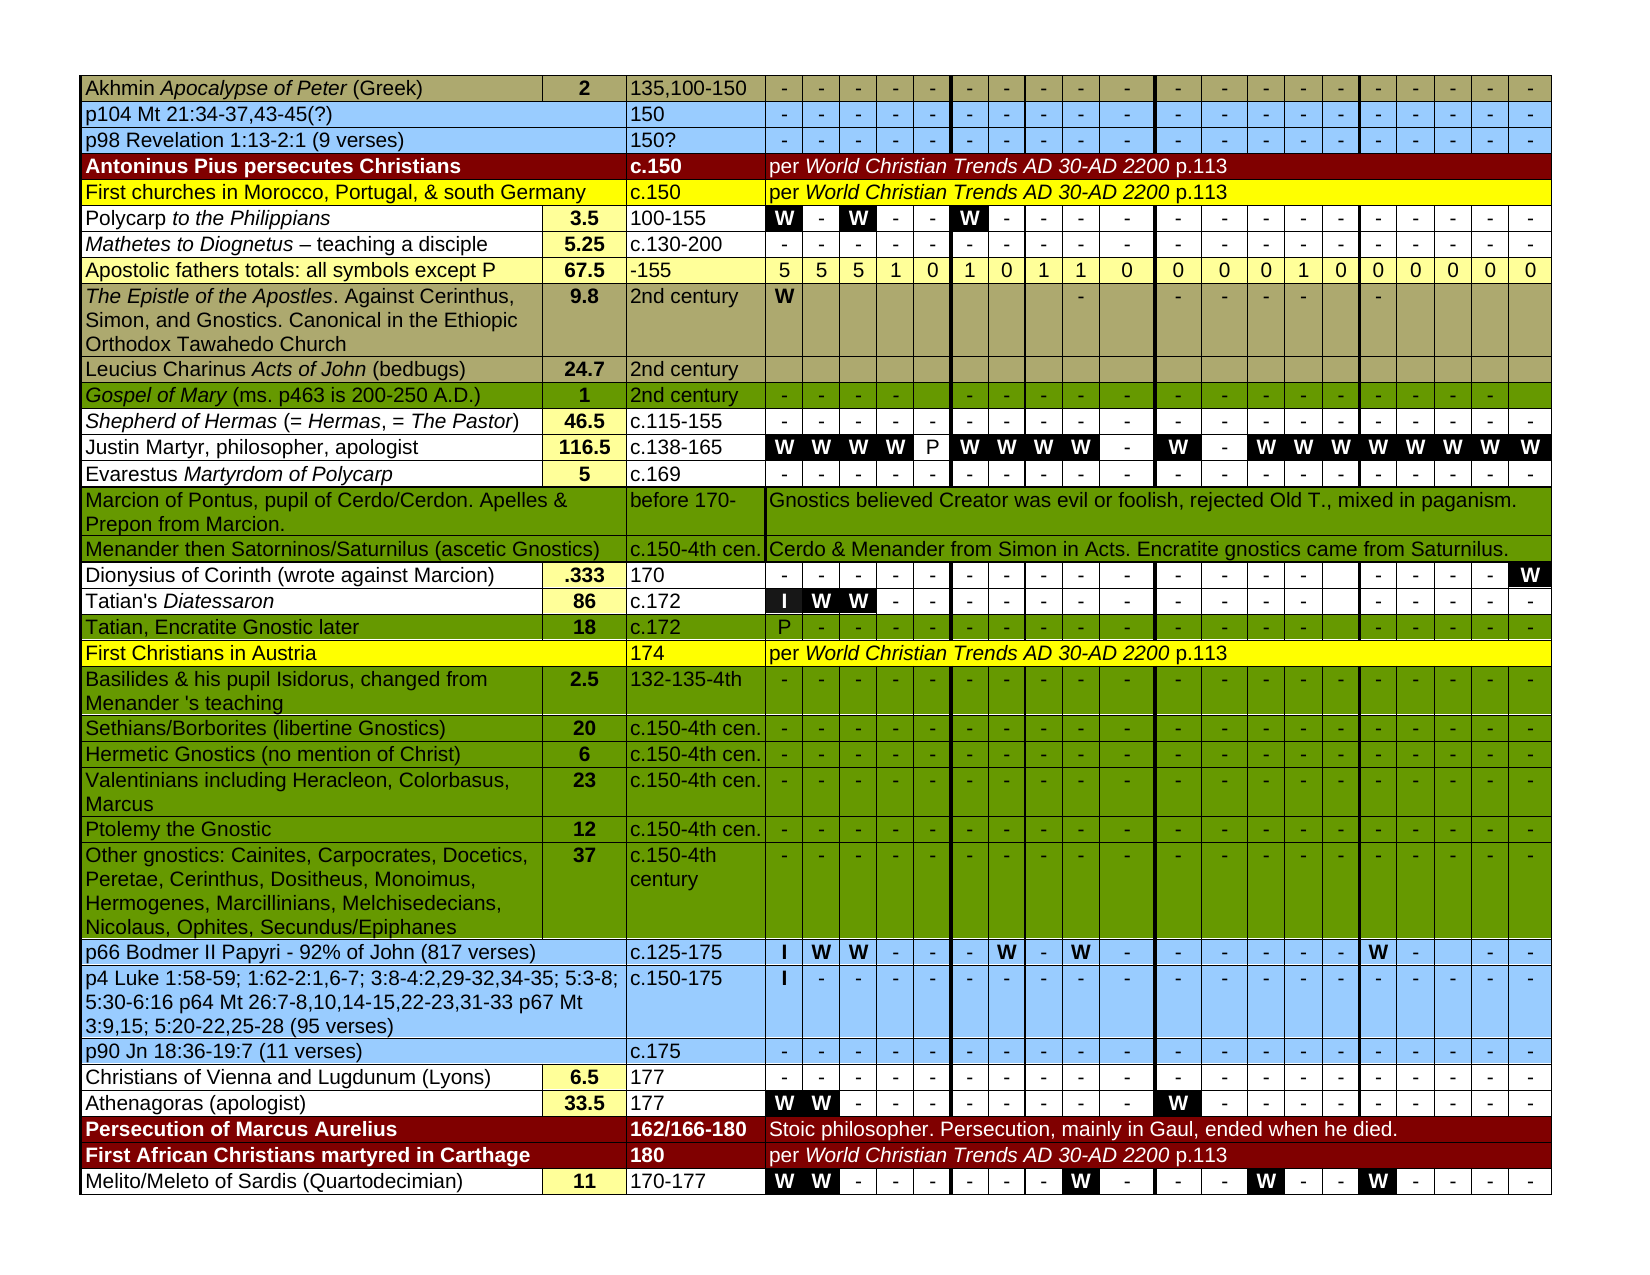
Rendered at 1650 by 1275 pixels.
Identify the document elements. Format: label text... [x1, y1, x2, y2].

table_cell - [1397, 1039, 1434, 1063]
table_cell - [1397, 615, 1434, 639]
table_cell - [1063, 102, 1099, 127]
table_cell Antoninus Pius persecutes Christians [82, 154, 626, 179]
table_cell c.172 [627, 615, 765, 639]
table_cell [1063, 357, 1099, 382]
table_cell 0 [1202, 258, 1247, 283]
table_cell - [989, 768, 1024, 816]
table_cell - [877, 1039, 913, 1063]
table_cell - [840, 1039, 876, 1063]
table_cell - [953, 1169, 988, 1194]
table_cell - [914, 409, 949, 434]
table_cell - [877, 966, 913, 1037]
table_cell 86 [543, 589, 626, 613]
table_cell - [766, 742, 802, 767]
table_cell - [803, 843, 839, 938]
table_cell 5 [543, 461, 626, 486]
table_cell - [1157, 817, 1201, 842]
table_cell - [1435, 817, 1471, 842]
table_cell - [1285, 461, 1322, 486]
table_cell - [1202, 232, 1247, 257]
table_cell - [1100, 1091, 1153, 1116]
table_cell - [840, 76, 876, 101]
table_cell - [840, 232, 876, 257]
table_cell - [1285, 667, 1322, 714]
table_cell - [1202, 206, 1247, 231]
table_cell p4 Luke 1:58-59; 1:62-2:1,6-7; 3:8-4:2,29-32,34-35; 5:3-8; 5:30-6:16 p64 Mt 26:7-8,10,14-15,22-23,31-33 p67 Mt 3:9,15; 5:20-22,25-28 (95 verses) [82, 966, 626, 1037]
table_cell - [914, 615, 949, 639]
table_cell - [840, 1091, 876, 1116]
table_cell [1323, 284, 1358, 356]
table_cell - [1323, 768, 1358, 816]
table_cell W [766, 1169, 802, 1194]
table_cell - [1361, 461, 1396, 486]
table_cell [914, 284, 949, 356]
table_cell - [803, 383, 839, 408]
table_cell - [1248, 768, 1284, 816]
table_cell [953, 284, 988, 356]
table_cell [1248, 357, 1284, 382]
table_cell - [989, 742, 1024, 767]
table_cell 177 [627, 1065, 765, 1089]
table_cell - [953, 409, 988, 434]
table_cell - [1100, 1065, 1153, 1089]
table_cell - [1026, 76, 1062, 101]
table_cell W [1248, 1169, 1284, 1194]
table_cell W [989, 940, 1024, 964]
table_cell - [1472, 102, 1508, 127]
table_cell - [1472, 940, 1508, 964]
table_cell - [1202, 128, 1247, 153]
table_cell - [1472, 768, 1508, 816]
table_cell - [1100, 1169, 1153, 1194]
table_cell 1 [953, 258, 988, 283]
table_cell - [1361, 563, 1396, 587]
table_cell - [1248, 940, 1284, 964]
table_cell - [1063, 563, 1099, 587]
table_cell 5.25 [543, 232, 626, 257]
table_cell - [1397, 1065, 1434, 1089]
table_cell - [1285, 615, 1322, 639]
table_cell W [840, 589, 876, 613]
table_cell - [1248, 843, 1284, 938]
table_cell [1100, 357, 1153, 382]
table_cell [877, 357, 913, 382]
table_cell - [1063, 284, 1099, 356]
table_cell - [1100, 409, 1153, 434]
table_cell [1509, 284, 1551, 356]
table_cell - [989, 563, 1024, 587]
table_cell c.175 [627, 1039, 765, 1063]
table_cell - [1509, 667, 1551, 714]
table_cell - [1472, 1039, 1508, 1063]
table_cell c.150-4th cen. [627, 536, 764, 561]
table_cell - [1100, 206, 1153, 231]
table_cell - [766, 383, 802, 408]
table_cell - [953, 817, 988, 842]
table_cell - [1435, 966, 1471, 1037]
table_cell 0 [1100, 258, 1153, 283]
table_cell The Epistle of the Apostles. Against Cerinthus, Simon, and Gnostics. Canonical in the [82, 284, 542, 356]
table_cell - [1472, 966, 1508, 1037]
table_cell - [1157, 966, 1201, 1037]
table_cell - [1285, 76, 1322, 101]
table_cell P [766, 615, 802, 639]
table_cell - [1285, 383, 1322, 408]
table_cell c.150 [627, 154, 765, 179]
table_cell - [1323, 76, 1358, 101]
table_cell - [1157, 461, 1201, 486]
table_cell - [989, 667, 1024, 714]
table_cell 0 [914, 258, 949, 283]
table_cell 0 [1157, 258, 1201, 283]
table_cell W [1248, 435, 1284, 460]
table_cell 0 [1248, 258, 1284, 283]
table_cell 150? [627, 128, 765, 153]
table_cell - [1397, 232, 1434, 257]
table_cell - [1509, 1065, 1551, 1089]
table_cell - [877, 615, 913, 639]
table_cell - [1323, 1065, 1358, 1089]
table_cell - [1472, 817, 1508, 842]
table_cell c.150-4th century [627, 843, 765, 938]
table_cell - [877, 589, 913, 613]
table_cell c.150-4th cen. [627, 716, 765, 741]
table_cell - [1285, 1169, 1322, 1194]
table_cell - [1397, 102, 1434, 127]
table_cell - [1063, 128, 1099, 153]
table_cell - [1157, 409, 1201, 434]
table_cell p104 Mt 21:34-37,43-45(?) [82, 102, 626, 127]
table_cell - [1509, 589, 1551, 613]
table_cell - [1285, 768, 1322, 816]
table_cell - [1435, 589, 1471, 613]
table_cell Valentinians including Heracleon, Colorbasus, Marcus [82, 768, 542, 816]
table_cell - [1202, 768, 1247, 816]
table_cell 180 [627, 1143, 765, 1168]
table_cell - [1472, 615, 1508, 639]
table_cell - [1361, 409, 1396, 434]
table_cell 170 [627, 563, 765, 587]
table_cell - [1157, 1065, 1201, 1089]
table_cell - [1157, 742, 1201, 767]
table_cell Athenagoras (apologist) [82, 1091, 542, 1116]
table_cell - [989, 461, 1024, 486]
table_cell 2nd century [627, 357, 765, 382]
table_cell - [1472, 461, 1508, 486]
table_cell Basilides & his pupil Isidorus, changed from Menander 's teaching [82, 667, 542, 714]
table_cell - [1157, 76, 1201, 101]
table_cell - [1285, 232, 1322, 257]
table_cell W [766, 284, 802, 356]
table_cell - [914, 232, 949, 257]
table_cell - [1509, 1169, 1551, 1194]
table_cell - [1509, 966, 1551, 1037]
table_cell - [1397, 768, 1434, 816]
table_cell - [1026, 128, 1062, 153]
table_cell - [1248, 232, 1284, 257]
table_cell - [766, 102, 802, 127]
table_cell - [766, 667, 802, 714]
table_cell - [840, 102, 876, 127]
table_cell - [1157, 716, 1201, 741]
table_cell - [840, 716, 876, 741]
table_cell 5 [840, 258, 876, 283]
table_cell - [953, 563, 988, 587]
table_cell per World Christian Trends AD 30-AD 2200 p.113 [766, 154, 1551, 179]
table_cell Menander then Satorninos/Saturnilus (ascetic Gnostics) [82, 536, 626, 561]
table_cell W [1509, 563, 1551, 587]
table_cell 1 [543, 383, 626, 408]
table_cell Gospel of Mary (ms. p463 is 200-250 A.D.) [82, 383, 542, 408]
table_cell - [1248, 461, 1284, 486]
table_cell - [1202, 1169, 1247, 1194]
table_cell Mathetes to Diognetus – teaching a disciple [82, 232, 542, 257]
table_cell - [766, 461, 802, 486]
table_cell 2nd century [627, 284, 765, 356]
table_cell - [914, 940, 949, 964]
table_cell [914, 383, 949, 408]
table_cell - [1202, 615, 1247, 639]
table_cell - [1323, 232, 1358, 257]
table_cell - [1248, 589, 1284, 613]
table_cell - [1063, 615, 1099, 639]
table_cell W [953, 206, 988, 231]
table_cell - [766, 716, 802, 741]
table_cell - [877, 940, 913, 964]
table_cell W [803, 1169, 839, 1194]
table_cell - [1509, 940, 1551, 964]
table_cell 0 [1435, 258, 1471, 283]
table_cell - [1397, 1169, 1434, 1194]
table_cell [803, 284, 839, 356]
table_cell - [1100, 589, 1153, 613]
table_cell I [766, 966, 802, 1037]
table_cell - [1361, 206, 1396, 231]
table_cell - [1202, 843, 1247, 938]
table_cell - [1285, 563, 1322, 587]
table_cell - [914, 716, 949, 741]
table_cell P [914, 435, 949, 460]
table_cell - [1397, 206, 1434, 231]
table_cell c.150-4th cen. [627, 817, 765, 842]
table_cell - [1472, 206, 1508, 231]
table_cell - [840, 409, 876, 434]
table_cell - [989, 383, 1024, 408]
table_cell - [989, 843, 1024, 938]
table_cell W [1397, 435, 1434, 460]
table_cell [1323, 615, 1358, 639]
table_cell - [953, 102, 988, 127]
table_cell - [1509, 768, 1551, 816]
table_cell - [840, 966, 876, 1037]
table_cell - [1063, 76, 1099, 101]
table_cell - [1397, 742, 1434, 767]
table_cell - [1323, 383, 1358, 408]
table_cell - [953, 716, 988, 741]
table_cell - [989, 1169, 1024, 1194]
table_cell - [1323, 667, 1358, 714]
table_cell - [766, 563, 802, 587]
table_cell - [1248, 817, 1284, 842]
table_cell - [877, 768, 913, 816]
table_cell - [914, 667, 949, 714]
table_cell Apostolic fathers totals: all symbols except P [82, 258, 542, 283]
table_cell - [840, 128, 876, 153]
table_cell - [1026, 1169, 1062, 1194]
table_cell Dionysius of Corinth (wrote against Marcion) [82, 563, 542, 587]
table_cell - [1509, 817, 1551, 842]
table_cell - [1323, 966, 1358, 1037]
table_cell - [953, 940, 988, 964]
table_cell Cerdo & Menander from Simon in Acts. Encratite gnostics came from Saturnilus. [767, 536, 1551, 561]
table_cell - [840, 461, 876, 486]
table_cell - [914, 1091, 949, 1116]
table_cell W [1063, 435, 1099, 460]
table_cell - [1509, 1039, 1551, 1063]
table_cell - [1435, 843, 1471, 938]
table_cell 116.5 [543, 435, 626, 460]
table_cell Marcion of Pontus, pupil of Cerdo/Cerdon. Apelles & Prepon from Marcion. [82, 488, 626, 535]
table_cell [953, 357, 988, 382]
table_cell [1026, 357, 1062, 382]
table_cell - [1435, 667, 1471, 714]
table_cell - [1472, 409, 1508, 434]
table_cell - [1100, 1039, 1153, 1063]
table_cell 6 [543, 742, 626, 767]
table_cell - [840, 1065, 876, 1089]
table_cell - [1435, 76, 1471, 101]
table_cell - [1063, 667, 1099, 714]
table_cell [1435, 284, 1471, 356]
table_cell - [1157, 1039, 1201, 1063]
table_cell - [1435, 563, 1471, 587]
table_cell - [766, 768, 802, 816]
table_cell -155 [627, 258, 765, 283]
table_cell - [953, 1039, 988, 1063]
table_cell - [1285, 128, 1322, 153]
table_cell - [1202, 716, 1247, 741]
table_cell - [1026, 1091, 1062, 1116]
table_cell - [1472, 1065, 1508, 1089]
table_cell - [1063, 966, 1099, 1037]
table_cell - [1248, 128, 1284, 153]
table_cell [1323, 563, 1358, 587]
table_cell - [803, 768, 839, 816]
table_cell - [1361, 843, 1396, 938]
table_cell - [1100, 615, 1153, 639]
table_cell - [1361, 232, 1396, 257]
table_cell - [1202, 284, 1247, 356]
table_cell - [840, 768, 876, 816]
table_cell - [840, 667, 876, 714]
table_cell - [1026, 768, 1062, 816]
table_cell - [989, 232, 1024, 257]
table_cell Melito/Meleto of (Quartodecimian) [82, 1169, 542, 1194]
table_cell - [1285, 1065, 1322, 1089]
table_cell 174 [627, 641, 765, 666]
table_cell - [989, 409, 1024, 434]
table_cell - [766, 817, 802, 842]
table_cell - [1202, 76, 1247, 101]
table_cell - [1397, 461, 1434, 486]
table_cell - [1397, 383, 1434, 408]
table_cell [840, 284, 876, 356]
table_cell 100-155 [627, 206, 765, 231]
table_cell [1435, 357, 1471, 382]
table_cell - [1435, 768, 1471, 816]
table_cell - [953, 742, 988, 767]
table_cell - [1202, 742, 1247, 767]
table_cell W [1435, 435, 1471, 460]
table_cell - [1202, 409, 1247, 434]
table_cell - [1248, 284, 1284, 356]
table_cell - [803, 1039, 839, 1063]
table_cell - [1509, 843, 1551, 938]
table_cell - [1285, 284, 1322, 356]
table_cell - [1063, 817, 1099, 842]
table_cell [1397, 357, 1434, 382]
table_cell - [1285, 843, 1322, 938]
table_cell - [1472, 742, 1508, 767]
table_cell 150 [627, 102, 765, 127]
table_cell - [953, 966, 988, 1037]
table_cell - [989, 102, 1024, 127]
table_cell Tatian, Encratite Gnostic later [82, 615, 542, 639]
table_cell W [1063, 1169, 1099, 1194]
table_cell - [803, 563, 839, 587]
table_cell - [1509, 716, 1551, 741]
table_cell Gnostics believed Creator was evil or foolish, rejected Old T., mixed in paganism. [767, 488, 1551, 535]
table_cell I [766, 589, 802, 613]
table_cell - [1509, 1091, 1551, 1116]
table_cell - [840, 1169, 876, 1194]
table_cell - [953, 843, 988, 938]
table_cell 132-135-4th [627, 667, 765, 714]
table_cell - [1100, 102, 1153, 127]
table_cell W [803, 589, 839, 613]
table_cell - [1063, 716, 1099, 741]
table_cell - [1323, 817, 1358, 842]
table_cell - [1202, 461, 1247, 486]
table_cell - [1026, 615, 1062, 639]
table_cell - [1472, 76, 1508, 101]
table_cell - [877, 742, 913, 767]
table_cell - [953, 667, 988, 714]
table_cell - [877, 1065, 913, 1089]
table_cell - [1397, 563, 1434, 587]
table_cell - [877, 102, 913, 127]
table_cell [1323, 589, 1358, 613]
table_cell - [766, 1065, 802, 1089]
table_cell - [989, 206, 1024, 231]
table_cell - [953, 768, 988, 816]
table_cell - [1323, 409, 1358, 434]
table_cell - [1100, 742, 1153, 767]
table_cell - [877, 563, 913, 587]
table_cell - [803, 461, 839, 486]
table_cell - [877, 128, 913, 153]
table_cell Other gnostics: Cainites, Carpocrates, Docetics, Peretae, Cerinthus, Dositheus, Monoimus, Hermogenes, Marcillinians, Melchisedecians, Nicolaus, Ophites, Secundus/Epiphanes [82, 843, 542, 938]
table_cell 170-177 [627, 1169, 765, 1194]
table_cell - [1026, 563, 1062, 587]
table_cell [914, 357, 949, 382]
table_cell p98 Revelation 1:13-2:1 (9 verses) [82, 128, 626, 153]
table_cell - [1202, 589, 1247, 613]
table_cell - [803, 206, 839, 231]
table_cell - [1100, 768, 1153, 816]
table_cell - [803, 1065, 839, 1089]
table_cell - [1323, 940, 1358, 964]
table_cell - [989, 615, 1024, 639]
table_cell - [1435, 409, 1471, 434]
table_cell - [1026, 409, 1062, 434]
table_cell Akhmin Apocalypse of Peter (Greek) [82, 76, 542, 101]
table_cell p66 Bodmer II Papyri - 92% of John (817 verses) [82, 940, 626, 964]
table_cell - [1026, 206, 1062, 231]
table_cell 0 [989, 258, 1024, 283]
table_cell - [1397, 716, 1434, 741]
table_cell - [1509, 461, 1551, 486]
table_cell - [1248, 966, 1284, 1037]
table_cell - [840, 615, 876, 639]
table_cell - [1100, 563, 1153, 587]
table_cell - [1157, 768, 1201, 816]
table_cell - [877, 843, 913, 938]
table_cell W [1063, 940, 1099, 964]
table_cell - [1361, 1065, 1396, 1089]
table_cell - [1063, 742, 1099, 767]
table_cell - [1472, 128, 1508, 153]
table_cell W [803, 940, 839, 964]
table_cell - [1323, 1091, 1358, 1116]
table_cell .333 [543, 563, 626, 587]
table_cell [989, 284, 1024, 356]
table_cell Leucius Charinus Acts of John (bedbugs) [82, 357, 542, 382]
table_cell - [1509, 409, 1551, 434]
table_cell - [1157, 589, 1201, 613]
table_cell I [766, 940, 802, 964]
table_cell - [1063, 1091, 1099, 1116]
table_cell Hermetic Gnostics (no mention of Christ) [82, 742, 542, 767]
table_cell - [1202, 1039, 1247, 1063]
table_cell 18 [543, 615, 626, 639]
table_cell - [1435, 716, 1471, 741]
table_cell - [953, 1091, 988, 1116]
table_cell W [1157, 1091, 1201, 1116]
table_cell - [1157, 1169, 1201, 1194]
table_cell - [1026, 716, 1062, 741]
table_cell - [1157, 615, 1201, 639]
table_cell - [989, 817, 1024, 842]
table_cell - [953, 589, 988, 613]
table_cell - [766, 843, 802, 938]
table_cell - [1509, 232, 1551, 257]
table_cell - [1100, 966, 1153, 1037]
table_cell c.130-200 [627, 232, 765, 257]
table_cell - [1397, 128, 1434, 153]
table_cell - [989, 589, 1024, 613]
table_cell Ptolemy the Gnostic [82, 817, 542, 842]
table_cell - [803, 716, 839, 741]
table_cell - [766, 1039, 802, 1063]
table_cell - [1435, 1091, 1471, 1116]
table_cell - [953, 461, 988, 486]
table_cell - [840, 563, 876, 587]
table_cell - [1157, 563, 1201, 587]
table_cell - [1100, 128, 1153, 153]
table_cell - [1323, 843, 1358, 938]
table_cell - [1285, 716, 1322, 741]
table_cell c.150-175 [627, 966, 765, 1037]
table_cell 0 [1323, 258, 1358, 283]
table_cell - [803, 409, 839, 434]
table_cell - [1285, 409, 1322, 434]
table_cell W [803, 1091, 839, 1116]
table_cell - [1285, 1091, 1322, 1116]
table_cell - [989, 966, 1024, 1037]
table_cell W [766, 206, 802, 231]
table_cell [1157, 357, 1201, 382]
table_cell - [840, 817, 876, 842]
table_cell [1285, 357, 1322, 382]
table_cell - [1472, 1169, 1508, 1194]
table_cell [1472, 357, 1508, 382]
table_cell p90 Jn 18:36-19:7 (11 verses) [82, 1039, 626, 1063]
table_cell 37 [543, 843, 626, 938]
table_cell - [914, 1065, 949, 1089]
table_cell - [1100, 843, 1153, 938]
table_cell - [1361, 615, 1396, 639]
table_cell - [1202, 1065, 1247, 1089]
table_cell W [1361, 435, 1396, 460]
table_cell - [1202, 435, 1247, 460]
table_cell [1509, 383, 1551, 408]
table_cell W [1026, 435, 1062, 460]
table_cell First churches in Morocco, Portugal, & south Germany [82, 180, 626, 205]
table_cell - [1361, 284, 1396, 356]
table_cell - [1509, 615, 1551, 639]
table_cell W [840, 435, 876, 460]
table_cell Shepherd of Hermas (= Hermas, = The Pastor) [82, 409, 542, 434]
table_cell - [1509, 128, 1551, 153]
table_cell 3.5 [543, 206, 626, 231]
table_cell - [1063, 409, 1099, 434]
table_cell - [1026, 102, 1062, 127]
table_cell W [766, 1091, 802, 1116]
table_cell - [1248, 1091, 1284, 1116]
table_cell - [1397, 817, 1434, 842]
table_cell W [1323, 435, 1358, 460]
table_cell - [953, 1065, 988, 1089]
table_cell W [877, 435, 913, 460]
table_cell 2nd century [627, 383, 765, 408]
table_cell - [1157, 284, 1201, 356]
table_cell [1026, 284, 1062, 356]
table_cell - [1472, 716, 1508, 741]
table_cell - [1285, 940, 1322, 964]
table_cell - [1472, 383, 1508, 408]
table_cell - [803, 76, 839, 101]
table_cell [1397, 284, 1434, 356]
table_cell - [1248, 383, 1284, 408]
table_cell - [1397, 843, 1434, 938]
table_cell c.125-175 [627, 940, 765, 964]
table_cell - [1397, 409, 1434, 434]
table_cell - [1063, 461, 1099, 486]
table_cell - [1472, 589, 1508, 613]
table_cell [1323, 357, 1358, 382]
table_cell [1435, 940, 1471, 964]
table_cell - [1202, 1091, 1247, 1116]
table_cell - [1323, 128, 1358, 153]
table_cell c.169 [627, 461, 765, 486]
table_cell - [1472, 667, 1508, 714]
table_cell - [1248, 76, 1284, 101]
table_cell 5 [803, 258, 839, 283]
table_cell - [1026, 589, 1062, 613]
table_cell - [1026, 817, 1062, 842]
table_cell [1100, 284, 1153, 356]
table_cell - [766, 409, 802, 434]
table_cell Christians of and Lugdunum (Lyons) [82, 1065, 542, 1089]
table_cell W [840, 940, 876, 964]
table_cell - [1248, 206, 1284, 231]
table_cell [1472, 284, 1508, 356]
table_cell - [1361, 742, 1396, 767]
table_cell - [877, 206, 913, 231]
table_cell - [953, 76, 988, 101]
table_cell - [1248, 563, 1284, 587]
table_cell - [1509, 206, 1551, 231]
table_cell - [1435, 232, 1471, 257]
table_cell - [1063, 768, 1099, 816]
table_cell - [1026, 1039, 1062, 1063]
table_cell 23 [543, 768, 626, 816]
table_cell - [1323, 102, 1358, 127]
table_cell W [1509, 435, 1551, 460]
table_cell c.150-4th cen. [627, 742, 765, 767]
table_cell - [1248, 716, 1284, 741]
table_cell - [1285, 817, 1322, 842]
table_cell - [914, 589, 949, 613]
table_cell c.172 [627, 589, 765, 613]
table_cell - [803, 667, 839, 714]
table_cell 0 [1509, 258, 1551, 283]
table_cell - [1509, 742, 1551, 767]
table_cell - [1435, 461, 1471, 486]
table_cell - [953, 615, 988, 639]
table_cell - [989, 716, 1024, 741]
table_cell - [953, 128, 988, 153]
table_cell - [877, 232, 913, 257]
table_cell Polycarp to the Philippians [82, 206, 542, 231]
table_cell 67.5 [543, 258, 626, 283]
table_cell - [1361, 716, 1396, 741]
table_cell - [1361, 1039, 1396, 1063]
table_cell - [914, 206, 949, 231]
table_cell Tatian's Diatessaron [82, 589, 542, 613]
table_cell - [1509, 102, 1551, 127]
table_cell - [1063, 232, 1099, 257]
table_cell Evarestus Martyrdom of Polycarp [82, 461, 542, 486]
table_cell - [877, 817, 913, 842]
table_cell - [1397, 589, 1434, 613]
table_cell - [1202, 102, 1247, 127]
table_cell 20 [543, 716, 626, 741]
table_cell - [1202, 966, 1247, 1037]
table_cell W [766, 435, 802, 460]
table_cell W [1285, 435, 1322, 460]
table_cell W [953, 435, 988, 460]
table_cell - [1063, 383, 1099, 408]
table_cell - [1509, 76, 1551, 101]
table_cell - [1100, 817, 1153, 842]
table_cell Sethians/Borborites (libertine Gnostics) [82, 716, 542, 741]
table_cell - [1202, 817, 1247, 842]
table_cell - [803, 232, 839, 257]
table_cell - [766, 128, 802, 153]
table_cell per World Christian Trends AD 30-AD 2200 p.113 [766, 180, 1551, 205]
table_cell - [1285, 589, 1322, 613]
table_cell - [803, 102, 839, 127]
table_cell [989, 357, 1024, 382]
table_cell - [1435, 206, 1471, 231]
table_cell 0 [1472, 258, 1508, 283]
table_cell - [1323, 206, 1358, 231]
table_cell W [1361, 1169, 1396, 1194]
table_cell 5 [766, 258, 802, 283]
table_cell - [1248, 102, 1284, 127]
table_cell 12 [543, 817, 626, 842]
table_cell 46.5 [543, 409, 626, 434]
table_cell - [1323, 1169, 1358, 1194]
table_cell - [1026, 843, 1062, 938]
table_cell - [1323, 716, 1358, 741]
table_cell - [1361, 102, 1396, 127]
table_cell - [1435, 383, 1471, 408]
table_cell - [1026, 232, 1062, 257]
table_cell - [1026, 383, 1062, 408]
table_cell - [1361, 76, 1396, 101]
table_cell - [914, 817, 949, 842]
table_cell - [1202, 383, 1247, 408]
table_cell - [1361, 128, 1396, 153]
table_cell 135,100-150 [627, 76, 765, 101]
table_cell - [1026, 940, 1062, 964]
table_cell - [914, 128, 949, 153]
table_cell - [1472, 1091, 1508, 1116]
table_cell - [914, 563, 949, 587]
table_cell W [1157, 435, 1201, 460]
table_cell - [1157, 102, 1201, 127]
table_cell Persecution of Marcus Aurelius [82, 1117, 626, 1142]
table_cell - [877, 667, 913, 714]
table_cell - [1248, 615, 1284, 639]
table_cell - [1100, 435, 1153, 460]
table_cell - [877, 1091, 913, 1116]
table_cell - [1472, 232, 1508, 257]
table_cell - [840, 383, 876, 408]
table_cell 24.7 [543, 357, 626, 382]
table_cell - [766, 232, 802, 257]
table_cell - [953, 232, 988, 257]
table_cell - [989, 1091, 1024, 1116]
table_cell 0 [1361, 258, 1396, 283]
table_cell - [803, 742, 839, 767]
table_cell - [989, 1039, 1024, 1063]
table_cell - [1202, 563, 1247, 587]
table_cell - [1100, 232, 1153, 257]
table_cell 1 [877, 258, 913, 283]
table_cell - [1361, 383, 1396, 408]
table_cell - [1202, 940, 1247, 964]
table_cell c.115-155 [627, 409, 765, 434]
table_cell - [1285, 206, 1322, 231]
table_cell 177 [627, 1091, 765, 1116]
table_cell - [1157, 128, 1201, 153]
table_cell - [914, 76, 949, 101]
table_cell - [1361, 589, 1396, 613]
table_cell - [1026, 742, 1062, 767]
table_cell - [1361, 966, 1396, 1037]
table_cell - [877, 461, 913, 486]
table_cell - [1157, 232, 1201, 257]
table_cell - [877, 383, 913, 408]
table_cell - [1323, 742, 1358, 767]
table_cell - [877, 716, 913, 741]
table_cell - [1361, 768, 1396, 816]
table_cell - [1063, 1039, 1099, 1063]
table_cell - [1026, 1065, 1062, 1089]
table_cell - [1026, 461, 1062, 486]
table_cell W [1361, 940, 1396, 964]
table_cell - [1285, 102, 1322, 127]
table_cell - [1397, 966, 1434, 1037]
table_cell - [877, 409, 913, 434]
table_cell - [1157, 667, 1201, 714]
table_cell - [1026, 966, 1062, 1037]
table_cell - [914, 1169, 949, 1194]
table_cell 0 [1397, 258, 1434, 283]
table_cell W [1472, 435, 1508, 460]
table_cell 9.8 [543, 284, 626, 356]
table_cell 2 [543, 76, 626, 101]
table_cell W [803, 435, 839, 460]
table_cell per World Christian Trends AD 30-AD 2200 p.113 [766, 1143, 1551, 1168]
table_cell - [1063, 206, 1099, 231]
table_cell 11 [543, 1169, 626, 1194]
table_cell - [1435, 742, 1471, 767]
table_cell 2.5 [543, 667, 626, 714]
table_cell Justin Martyr, philosopher, apologist [82, 435, 542, 460]
table_cell - [914, 768, 949, 816]
table_cell - [766, 76, 802, 101]
table_cell - [803, 128, 839, 153]
table_cell - [1248, 1039, 1284, 1063]
table_cell - [1472, 563, 1508, 587]
table_cell - [803, 615, 839, 639]
table_cell - [914, 1039, 949, 1063]
table_cell - [1397, 1091, 1434, 1116]
table_cell First Christians in Austria [82, 641, 626, 666]
table_cell - [989, 1065, 1024, 1089]
table_cell First African Christians martyred in Carthage [82, 1143, 626, 1168]
table_cell - [1063, 843, 1099, 938]
table_cell - [1248, 742, 1284, 767]
table_cell - [1285, 742, 1322, 767]
table_cell - [1323, 1039, 1358, 1063]
table_cell W [840, 206, 876, 231]
table_cell - [914, 966, 949, 1037]
table_cell - [989, 128, 1024, 153]
table_cell - [1248, 1065, 1284, 1089]
table_cell - [1435, 1169, 1471, 1194]
table_cell - [1285, 966, 1322, 1037]
table_cell - [914, 461, 949, 486]
table_cell - [1361, 1091, 1396, 1116]
table_cell 1 [1063, 258, 1099, 283]
table_cell - [1100, 716, 1153, 741]
table_cell [1202, 357, 1247, 382]
table_cell 6.5 [543, 1065, 626, 1089]
table_cell c.138-165 [627, 435, 765, 460]
table_cell - [877, 76, 913, 101]
table_cell [1361, 357, 1396, 382]
table_cell - [1397, 667, 1434, 714]
table_cell - [840, 742, 876, 767]
table_cell - [803, 966, 839, 1037]
table_cell - [1285, 1039, 1322, 1063]
table_cell - [1361, 817, 1396, 842]
table_cell - [1397, 940, 1434, 964]
table_cell per World Christian Trends AD 30-AD 2200 p.113 [766, 641, 1551, 666]
table_cell - [803, 817, 839, 842]
table_cell - [1157, 206, 1201, 231]
table_cell 1 [1026, 258, 1062, 283]
table_cell - [1100, 940, 1153, 964]
table_cell - [877, 1169, 913, 1194]
table_cell c.150-4th cen. [627, 768, 765, 816]
table_cell - [1157, 843, 1201, 938]
table_cell - [953, 383, 988, 408]
table_cell - [914, 102, 949, 127]
table_cell [803, 357, 839, 382]
table_cell [766, 357, 802, 382]
table_cell - [1100, 383, 1153, 408]
table_cell 33.5 [543, 1091, 626, 1116]
table_cell - [1063, 1065, 1099, 1089]
table_cell - [914, 843, 949, 938]
table_cell before 170- [627, 488, 764, 535]
table_cell - [1397, 76, 1434, 101]
table_cell - [1435, 1065, 1471, 1089]
table_cell 1 [1285, 258, 1322, 283]
table_cell - [914, 742, 949, 767]
table_cell - [1026, 667, 1062, 714]
table_cell [877, 284, 913, 356]
table_cell - [1323, 461, 1358, 486]
table_cell - [1157, 940, 1201, 964]
table_cell - [1435, 1039, 1471, 1063]
table_cell - [1435, 128, 1471, 153]
table_cell - [1435, 615, 1471, 639]
table_cell [840, 357, 876, 382]
table_cell c.150 [627, 180, 765, 205]
table_cell W [989, 435, 1024, 460]
table_cell - [1202, 667, 1247, 714]
table_cell [1509, 357, 1551, 382]
table_cell - [1100, 667, 1153, 714]
table_cell - [989, 76, 1024, 101]
table_cell - [1248, 409, 1284, 434]
table_cell Stoic philosopher. Persecution, mainly in , ended when he died. [766, 1117, 1551, 1142]
table_cell 162/166-180 [627, 1117, 765, 1142]
table_cell - [1248, 667, 1284, 714]
table_cell - [1157, 383, 1201, 408]
table_cell - [1100, 461, 1153, 486]
table_cell - [1435, 102, 1471, 127]
table_cell - [1361, 667, 1396, 714]
table_cell - [840, 843, 876, 938]
table_cell - [1063, 589, 1099, 613]
table_cell - [1100, 76, 1153, 101]
table_cell - [1472, 843, 1508, 938]
